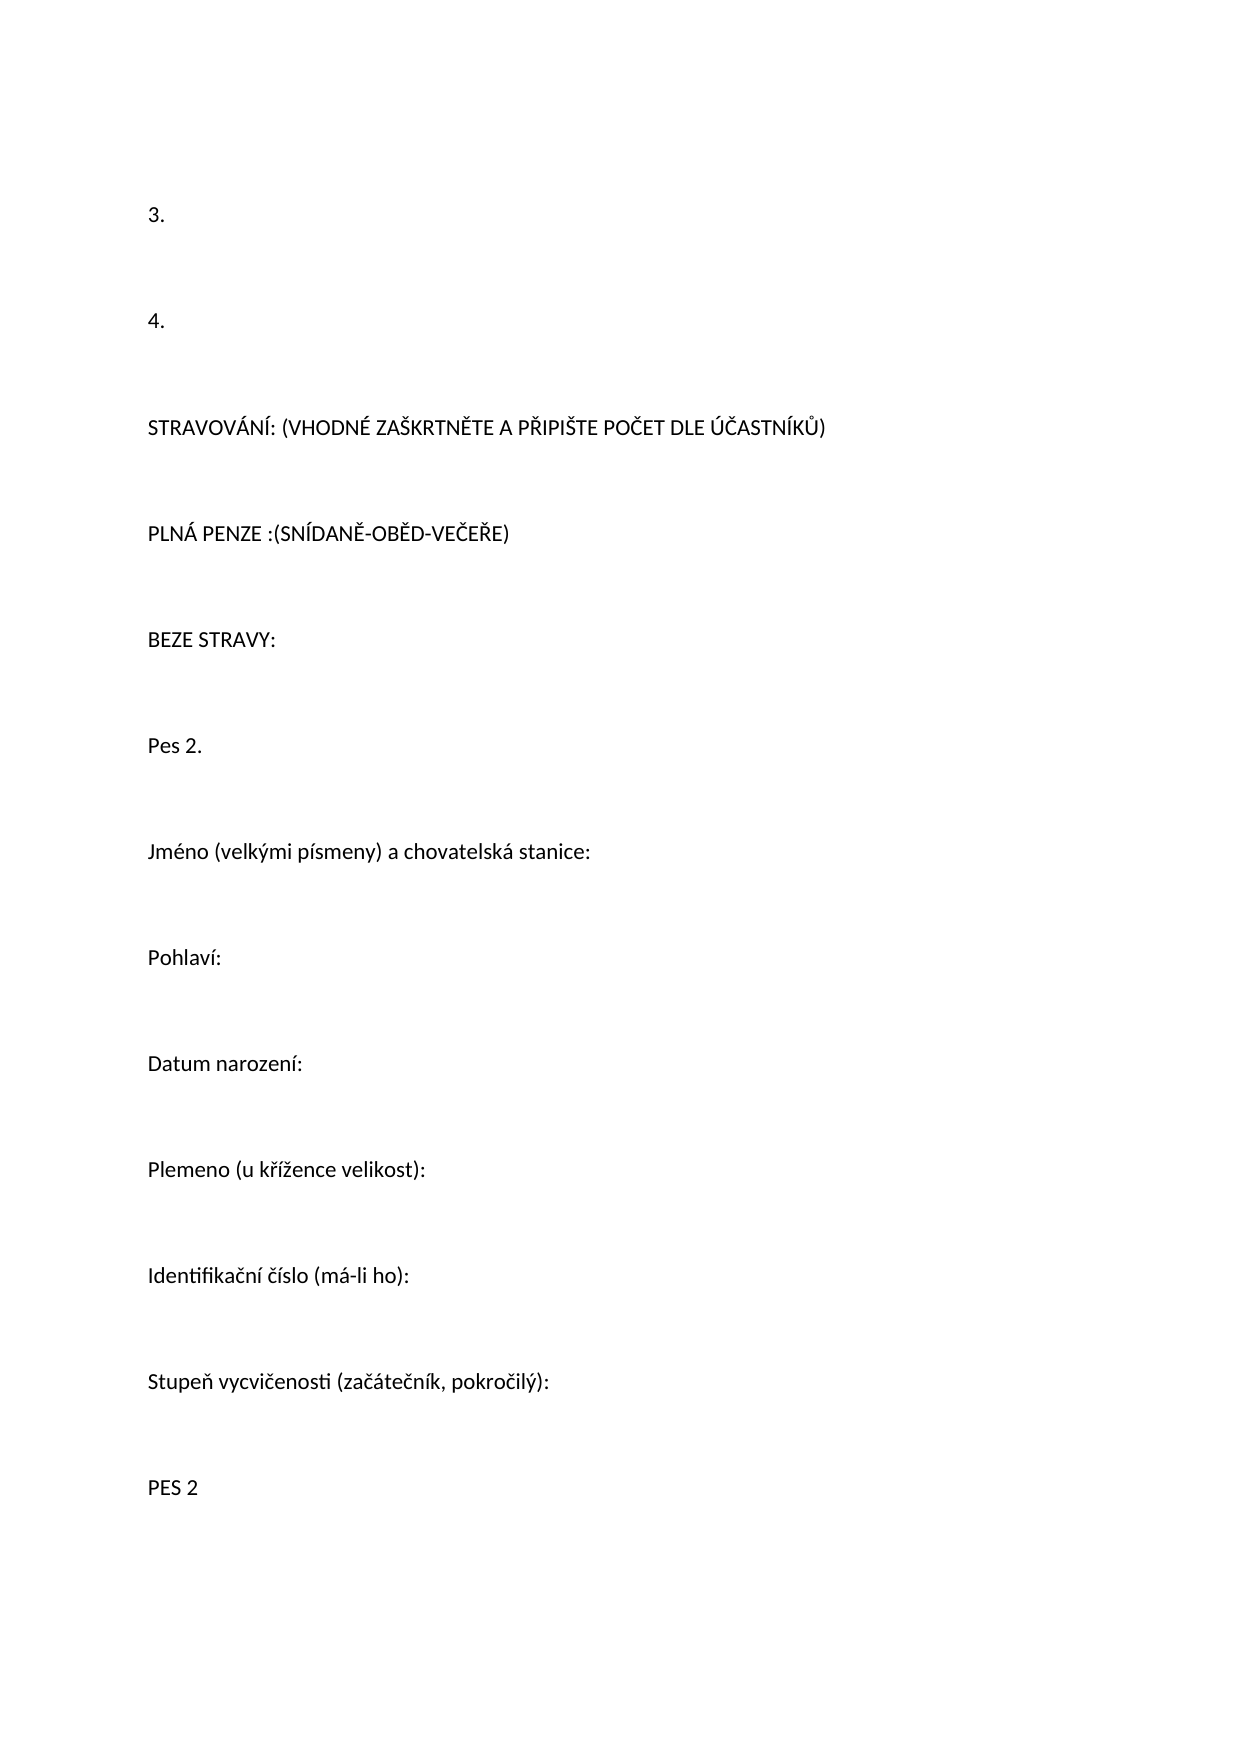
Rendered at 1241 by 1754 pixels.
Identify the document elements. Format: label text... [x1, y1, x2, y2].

text Stupeň vycvičenosti (začátečník, pokročilý): [148, 1367, 1093, 1395]
text Plemeno (u křížence velikost): [148, 1155, 1093, 1183]
text Pohlaví: [148, 943, 1093, 971]
text PES 2 [148, 1473, 1093, 1501]
text Datum narození: [148, 1049, 1093, 1077]
text 3. [148, 201, 1093, 229]
text Pes 2. [148, 731, 1093, 759]
text Jméno (velkými písmeny) a chovatelská stanice: [148, 837, 1093, 865]
text 4. [148, 307, 1093, 335]
text BEZE STRAVY: [148, 625, 1093, 653]
text PLNÁ PENZE :(SNÍDANĚ-OBĚD-VEČEŘE) [148, 519, 1093, 547]
text STRAVOVÁNÍ: (VHODNÉ ZAŠKRTNĚTE A PŘIPIŠTE POČET DLE ÚČASTNÍKŮ) [148, 413, 1093, 441]
text Identifikační číslo (má-li ho): [148, 1261, 1093, 1289]
